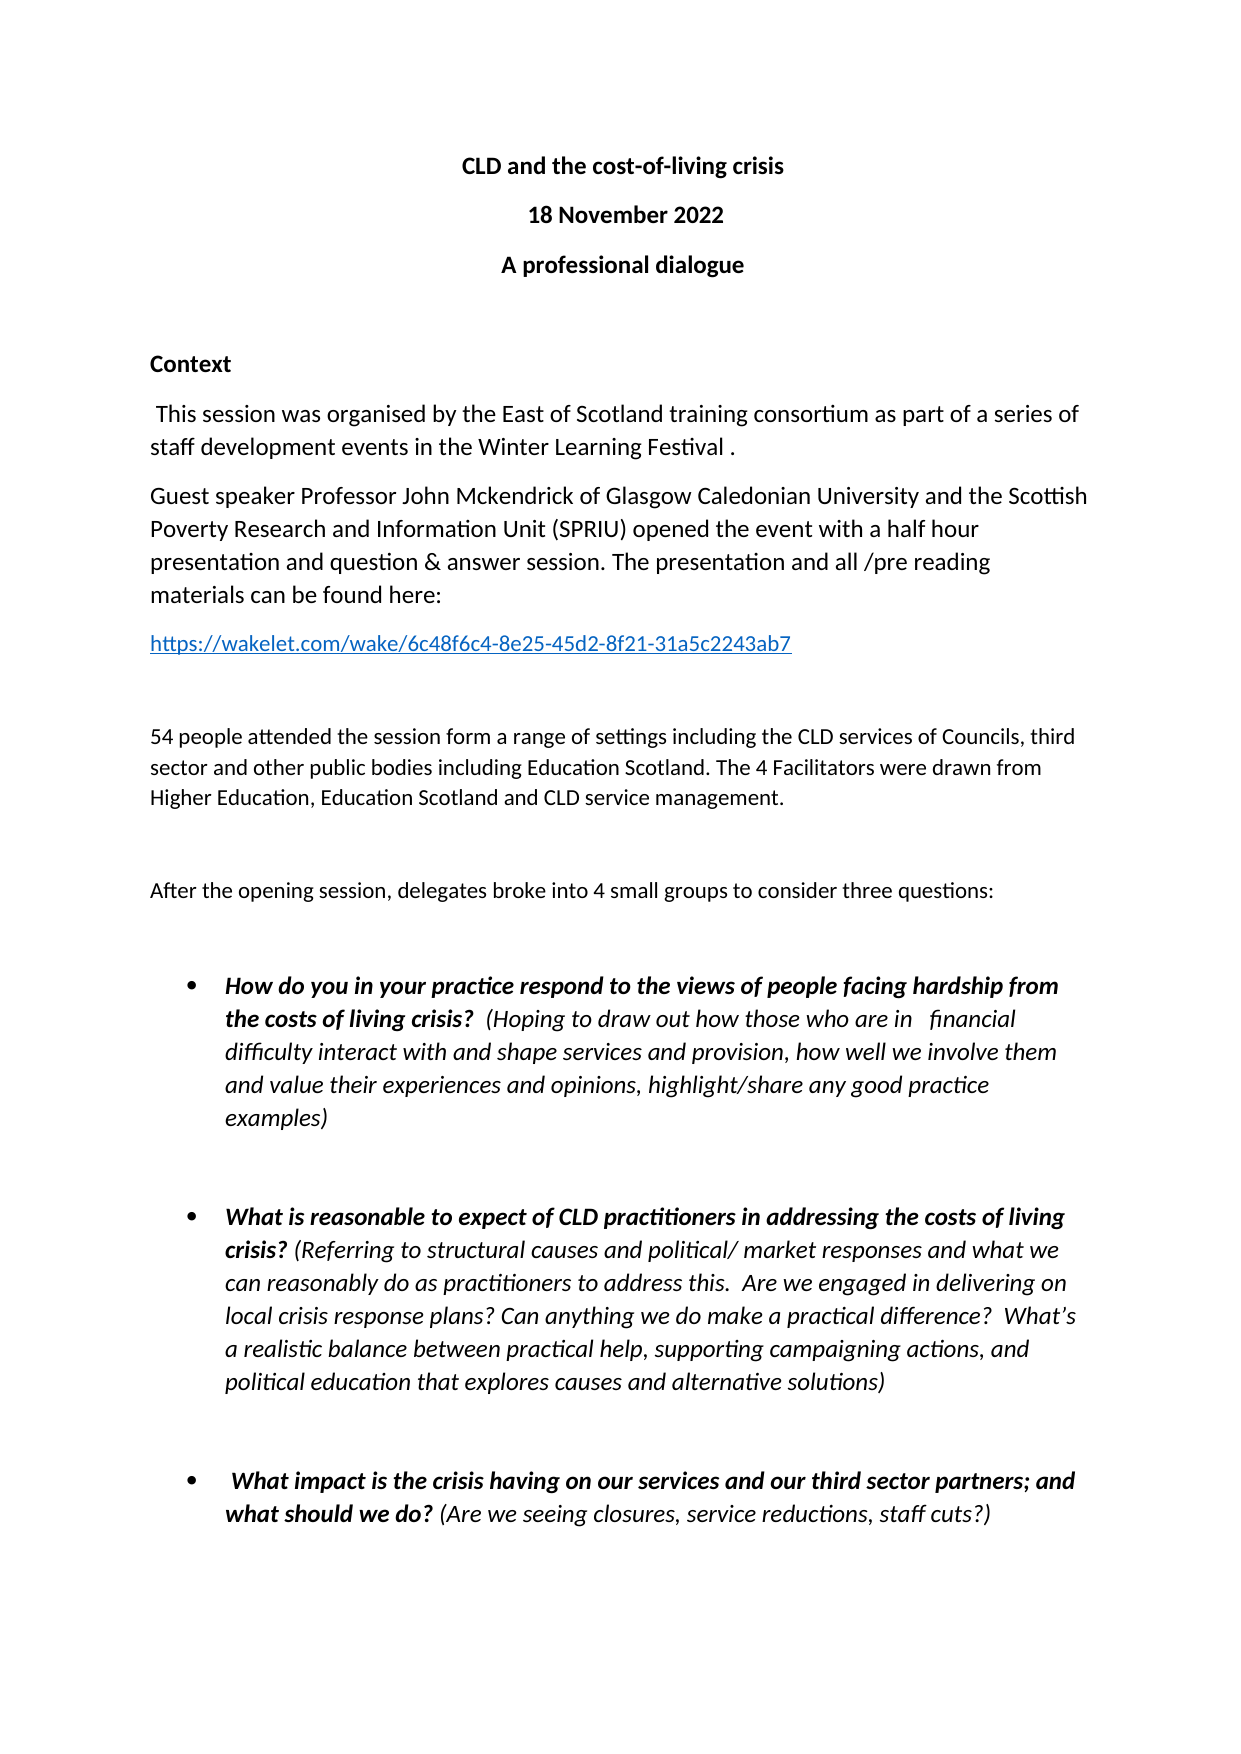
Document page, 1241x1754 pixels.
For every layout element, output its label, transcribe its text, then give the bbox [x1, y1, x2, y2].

text 54 people attended the session form a range of settings including the CLD services of Councils, third sector and other public bodies including Education Scotland. The 4 Facilitators were drawn from Higher Education, Education Scotland and CLD service management. [150, 722, 1090, 811]
text A professional dialogue [150, 249, 1090, 280]
text After the opening session, delegates broke into 4 small groups to consider three questions: [150, 877, 1090, 905]
text CLD and the cost-of-living crisis [150, 150, 1090, 181]
list What is reasonable to expect of CLD practitioners in addressing the costs of living crisis? (Referring to structural causes and political/ market responses and what we can reasonably do as practitioners to address this. Are we engaged in delivering on local crisis response plans? Can anything we do make a practical difference? What’s a realistic balance between practical help, supporting campaigning actions, and political education that explores causes and alternative solutions) [187, 1201, 1090, 1396]
text This session was organised by the East of Scotland training consortium as part of a series of staff development events in the Winter Learning Festival . [150, 398, 1090, 461]
text Guest speaker Professor John Mckendrick of Glasgow Caledonian University and the Scottish Poverty Research and Information Unit (SPRIU) opened the event with a half hour presentation and question & answer session. The presentation and all /pre reading materials can be found here: [150, 480, 1090, 610]
text 18 November 2022 [150, 199, 1090, 230]
list How do you in your practice respond to the views of people facing hardship from the costs of living crisis? (Hoping to draw out how those who are in financial difficulty interact with and shape services and provision, how well we involve them and value their experiences and opinions, highlight/share any good practice examples) [187, 970, 1090, 1133]
text https://wakelet.com/wake/6c48f6c4-8e25-45d2-8f21-31a5c2243ab7 [150, 629, 1090, 657]
text Context [150, 348, 1090, 379]
list What impact is the crisis having on our services and our third sector partners; and what should we do? (Are we seeing closures, service reductions, staff cuts?) [187, 1465, 1090, 1528]
